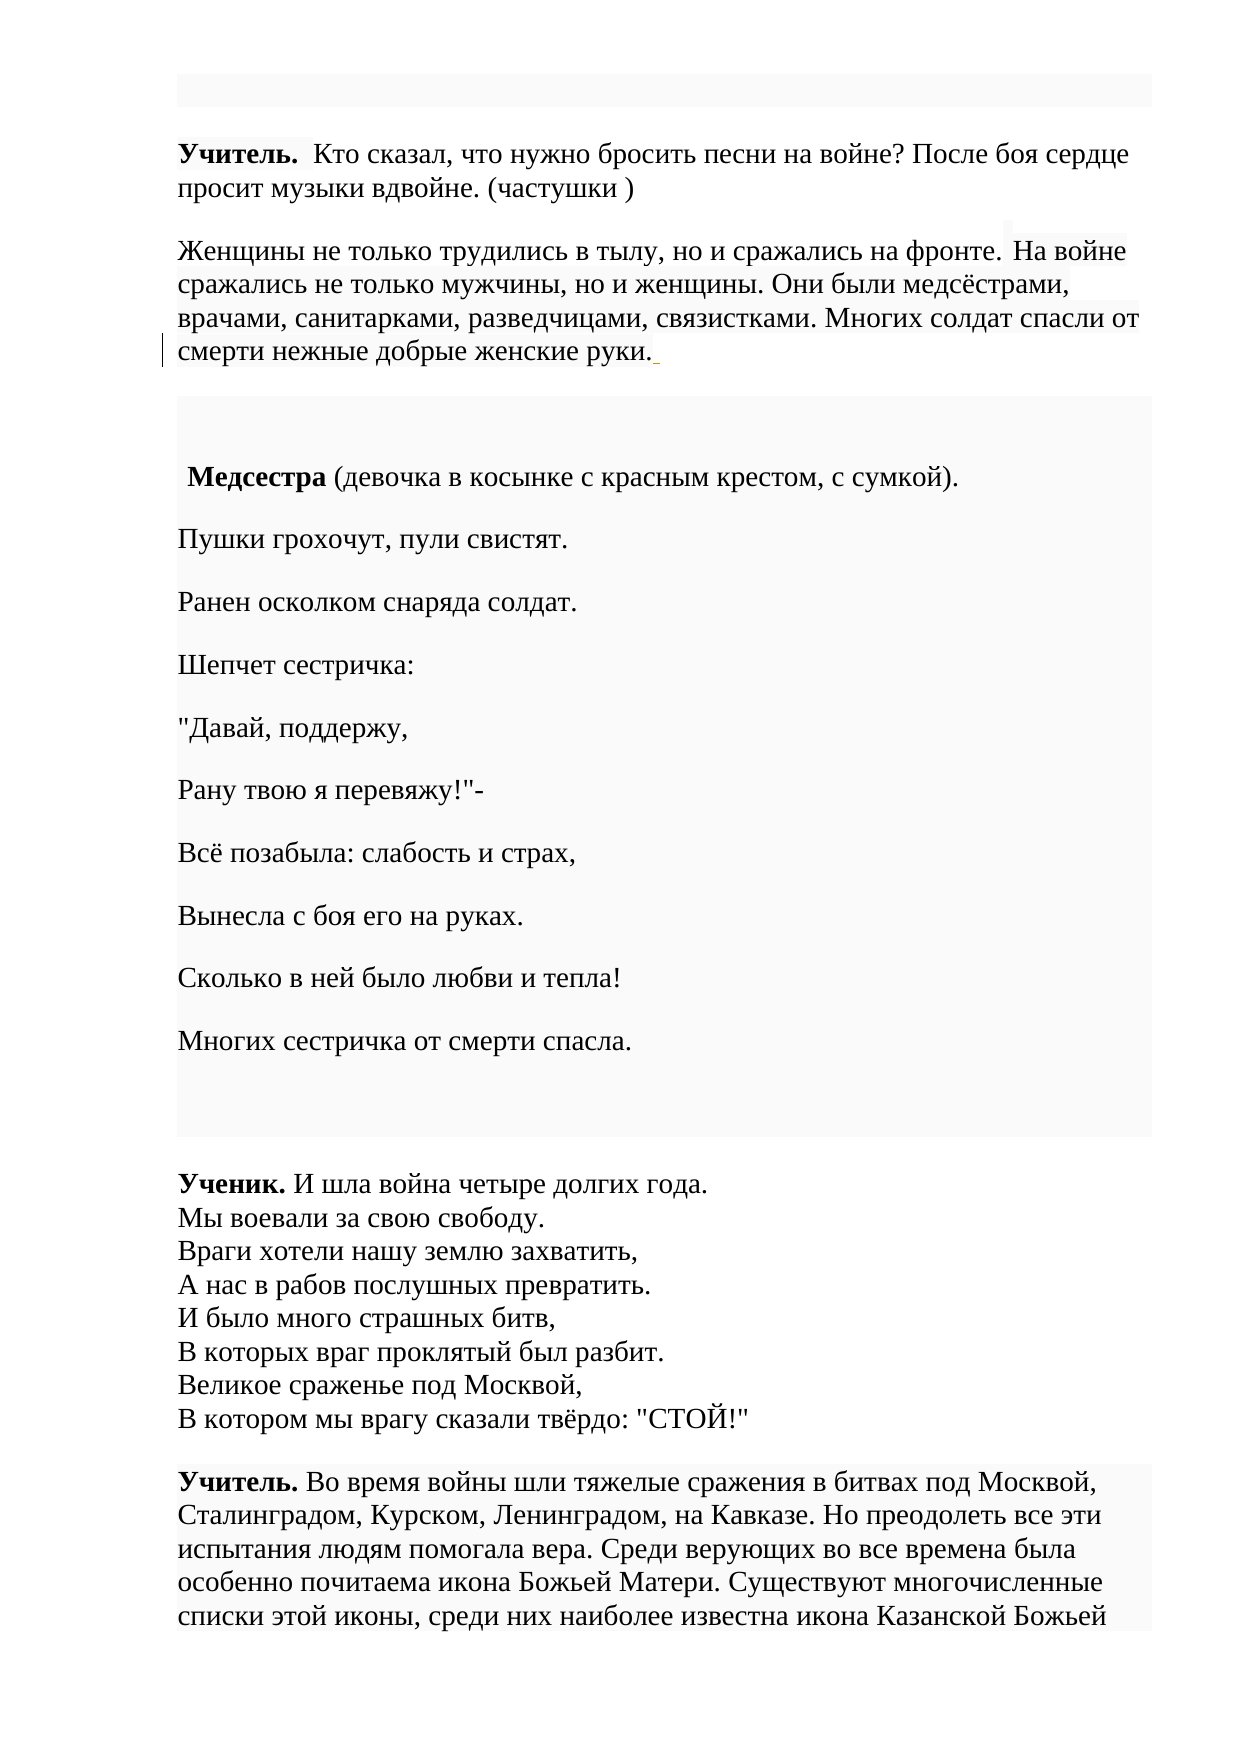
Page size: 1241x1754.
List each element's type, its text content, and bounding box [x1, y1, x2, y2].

text Медсестра (девочка в косынке с красным крестом, с сумкой). [177, 459, 1152, 492]
text Многих сестричка от смерти спасла. [177, 1023, 1152, 1057]
text Учитель. Кто сказал, что нужно бросить песни на войне? После боя сердце просит музыки вдвойне. (частушки ) [177, 137, 1152, 204]
text Вынесла с боя его на руках. [177, 898, 1152, 931]
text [177, 1464, 1152, 1631]
text Всё позабыла: слабость и страх, [177, 835, 1152, 869]
text Пушки грохочут, пули свистят. [177, 522, 1152, 555]
text Ученик. И шла война четыре долгих года. Мы воевали за свою свободу. Враги хотели нашу землю захватить, А нас в рабов послушных превратить. И было много страшных битв, В которых враг проклятый был разбит. Великое сраженье под Москвой, В котором мы врагу сказали твёрдо: "СТОЙ!" [177, 1166, 1152, 1434]
text Женщины не только трудились в тылу, но и сражались на фронте. На войне сражались не только мужчины, но и женщины. Они были медсёстрами, врачами, санитарками, разведчицами, связистками. Многих солдат спасли от смерти нежные добрые женские руки. [177, 233, 1152, 367]
text Ранен осколком снаряда солдат. [177, 584, 1152, 618]
text "Давай, поддержу, [177, 710, 1152, 743]
text Шепчет сестричка: [177, 647, 1152, 681]
text Сколько в ней было любви и тепла! [177, 961, 1152, 994]
text Рану твою я перевяжу!"- [177, 772, 1152, 806]
